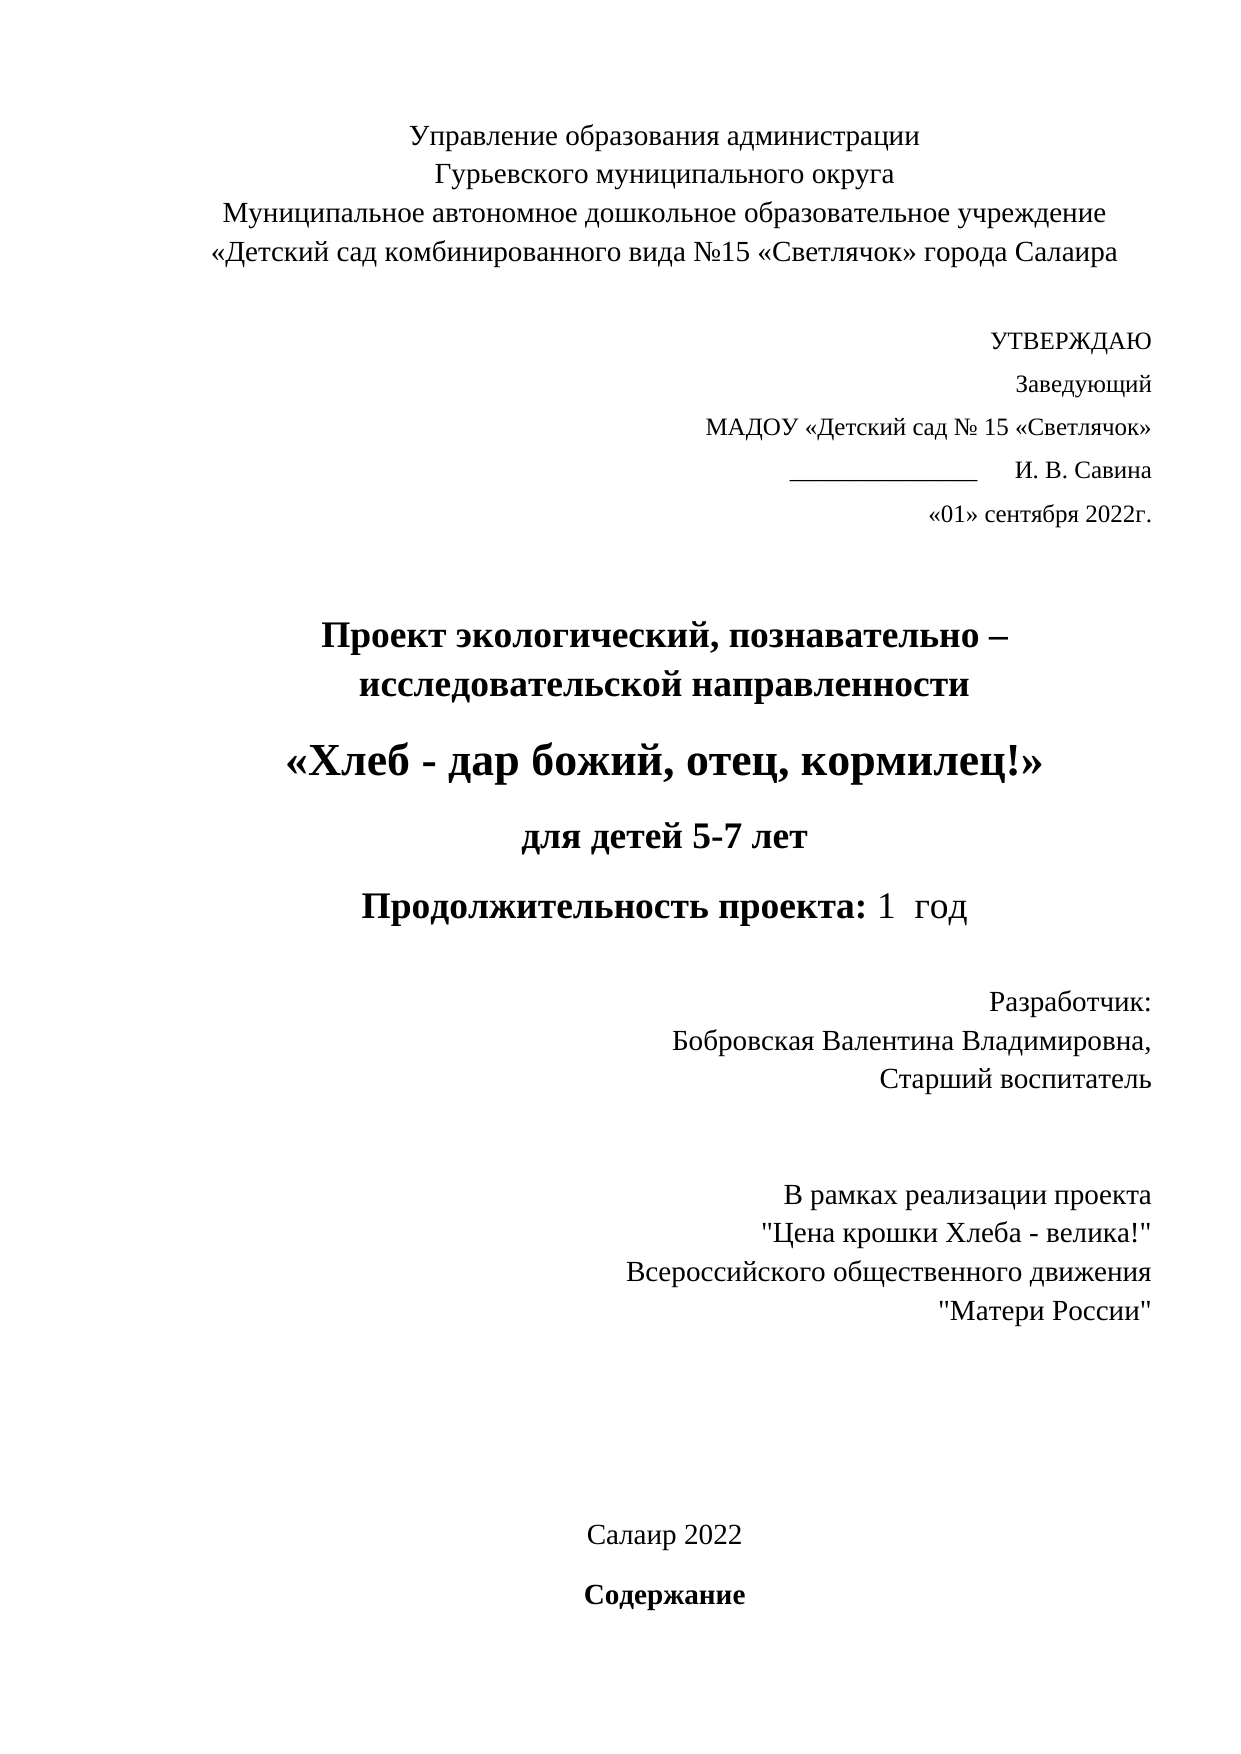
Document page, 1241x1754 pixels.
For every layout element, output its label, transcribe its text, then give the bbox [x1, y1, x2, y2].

text "Матери России" [177, 1293, 1152, 1326]
text «Хлеб - дар божий, отец, кормилец!» [177, 732, 1152, 785]
text Заведующий [162, 369, 1152, 398]
text "Цена крошки Хлеба - велика!" [177, 1216, 1152, 1249]
text для детей 5-7 лет [177, 813, 1152, 857]
text _______________ И. В. Савина [162, 456, 1152, 484]
text Всероссийского общественного движения [177, 1254, 1152, 1288]
text Гурьевского муниципального округа [177, 157, 1152, 190]
text Салаир 2022 [177, 1517, 1152, 1551]
text Продолжительность проекта: 1 год [177, 884, 1152, 959]
text Управление образования администрации [177, 118, 1152, 152]
text Содержание [177, 1577, 1152, 1610]
text Бобровская Валентина Владимировна, [177, 1023, 1152, 1056]
text Разработчик: [177, 984, 1152, 1018]
text «01» сентября 2022г. [162, 499, 1152, 527]
text В рамках реализации проекта [177, 1177, 1152, 1211]
text МАДОУ «Детский сад № 15 «Светлячок» [162, 412, 1152, 441]
text Проект экологический, познавательно – исследовательской направленности [177, 612, 1152, 705]
text УТВЕРЖДАЮ [162, 326, 1152, 355]
text Старший воспитатель [177, 1061, 1152, 1095]
text Муниципальное автономное дошкольное образовательное учреждение «Детский сад комбинированного вида №15 «Светлячок» города Салаира [177, 195, 1152, 267]
